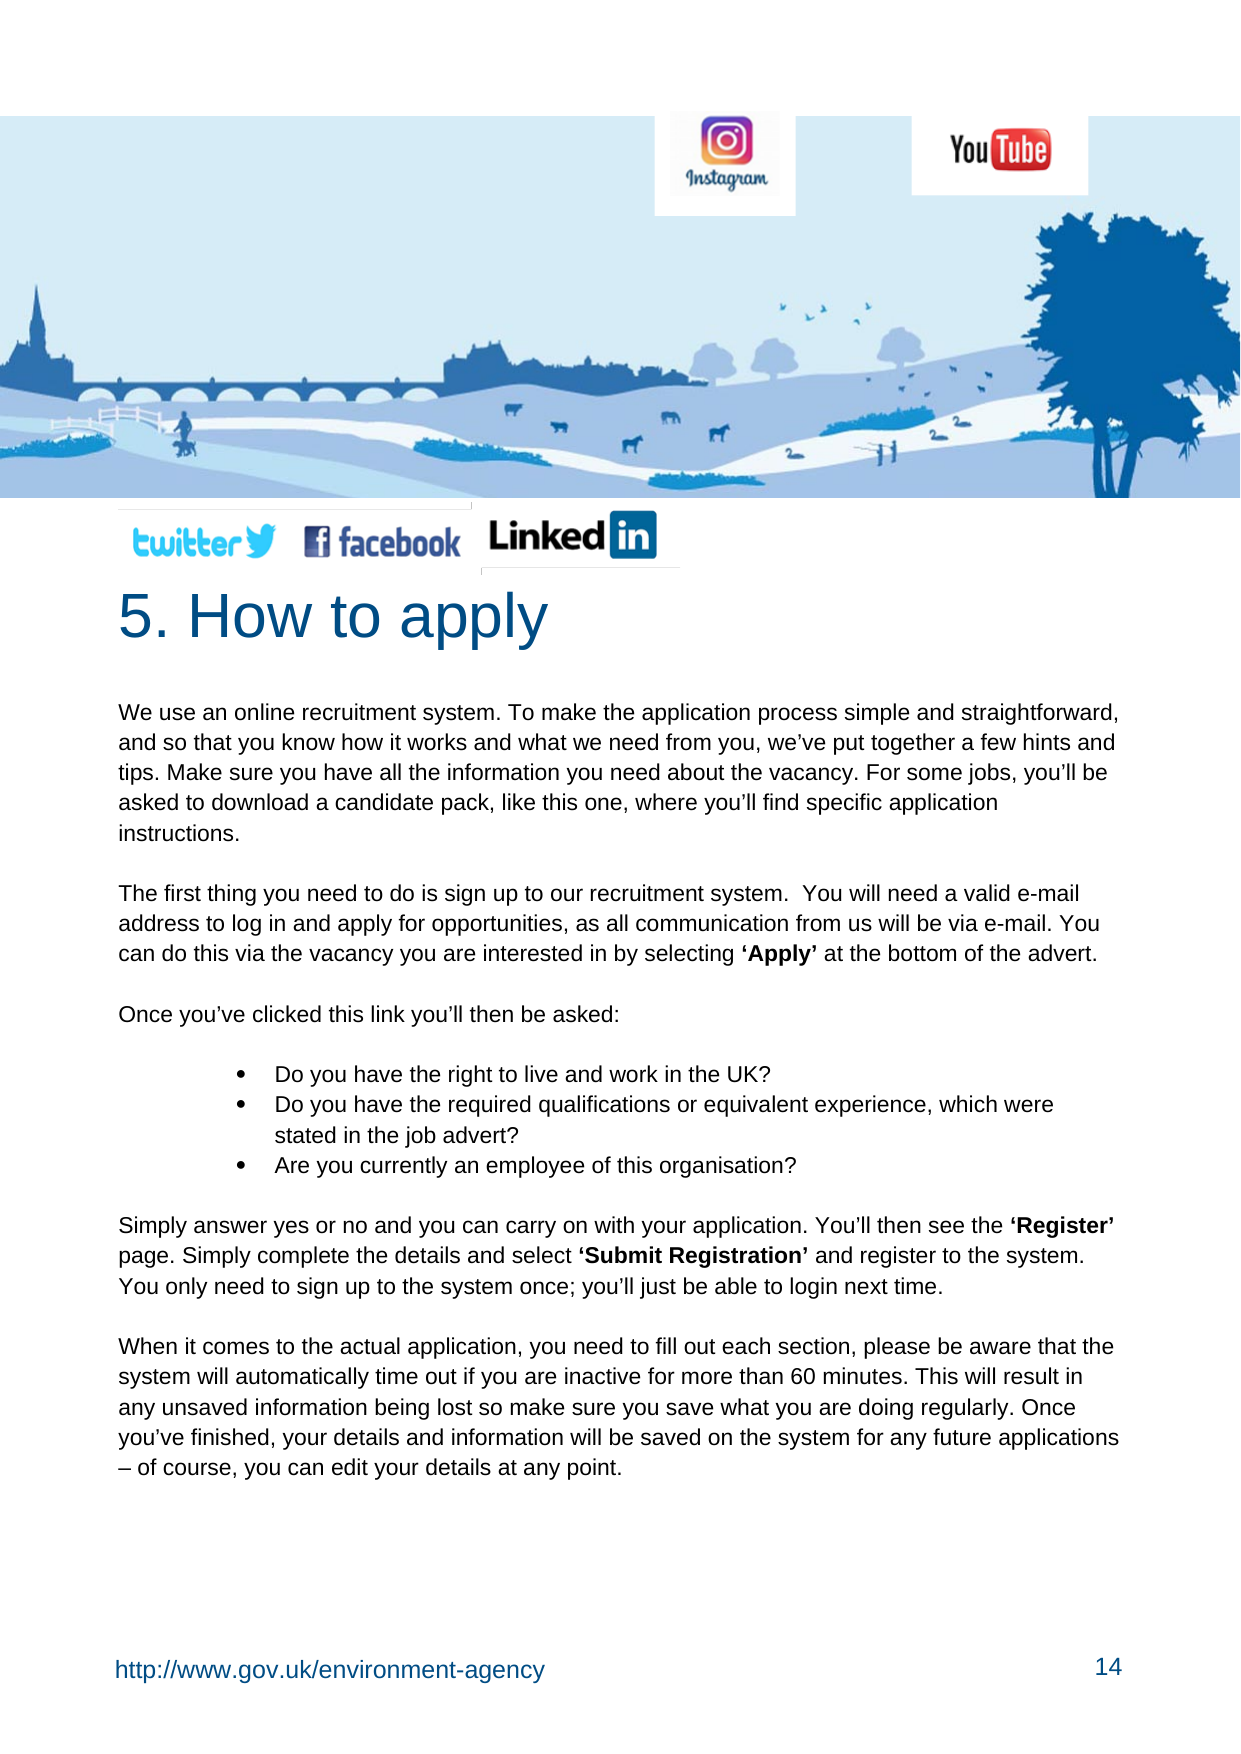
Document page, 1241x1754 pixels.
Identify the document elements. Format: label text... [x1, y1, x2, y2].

list Do you have the required qualifications or equivalent experience, which were stated in the job advert? [237, 1091, 1122, 1148]
text 5. How to apply [118, 579, 1122, 651]
picture [0, 116, 1241, 498]
list Are you currently an employee of this organisation? [237, 1152, 1122, 1178]
list Do you have the right to live and work in the UK? [237, 1061, 1122, 1088]
text We use an online recruitment system. To make the application process simple and straightforward, and so that you know how it works and what we need from you, we’ve put together a few hints and tips. Make sure you have all the information you need about the vacancy. For some jobs, you’ll be asked to download a candidate pack, like this one, where you’ll find specific application instructions. [118, 699, 1122, 846]
text Once you’ve clicked this link you’ll then be asked: [118, 1001, 1122, 1027]
text When it comes to the actual application, you need to fill out each section, please be aware that the system will automatically time out if you are inactive for more than 60 minutes. This will result in any unsaved information being lost so make sure you save what you are doing regularly. Once you’ve finished, your details and information will be saved on the system for any future applications – of course, you can edit your details at any point. [118, 1333, 1122, 1480]
text The first thing you need to do is sign up to our recruitment system. You will need a valid e-mail address to log in and apply for opportunities, as all communication from us will be via e-mail. You can do this via the vacancy you are interested in by selecting ‘Apply’ at the bottom of the advert. [118, 880, 1122, 967]
picture [118, 502, 681, 575]
text Simply answer yes or no and you can carry on with your application. You’ll then see the ‘Register’ page. Simply complete the details and select ‘Submit Registration’ and register to the system. You only need to sign up to the system once; you’ll just be able to login next time. [118, 1212, 1122, 1299]
